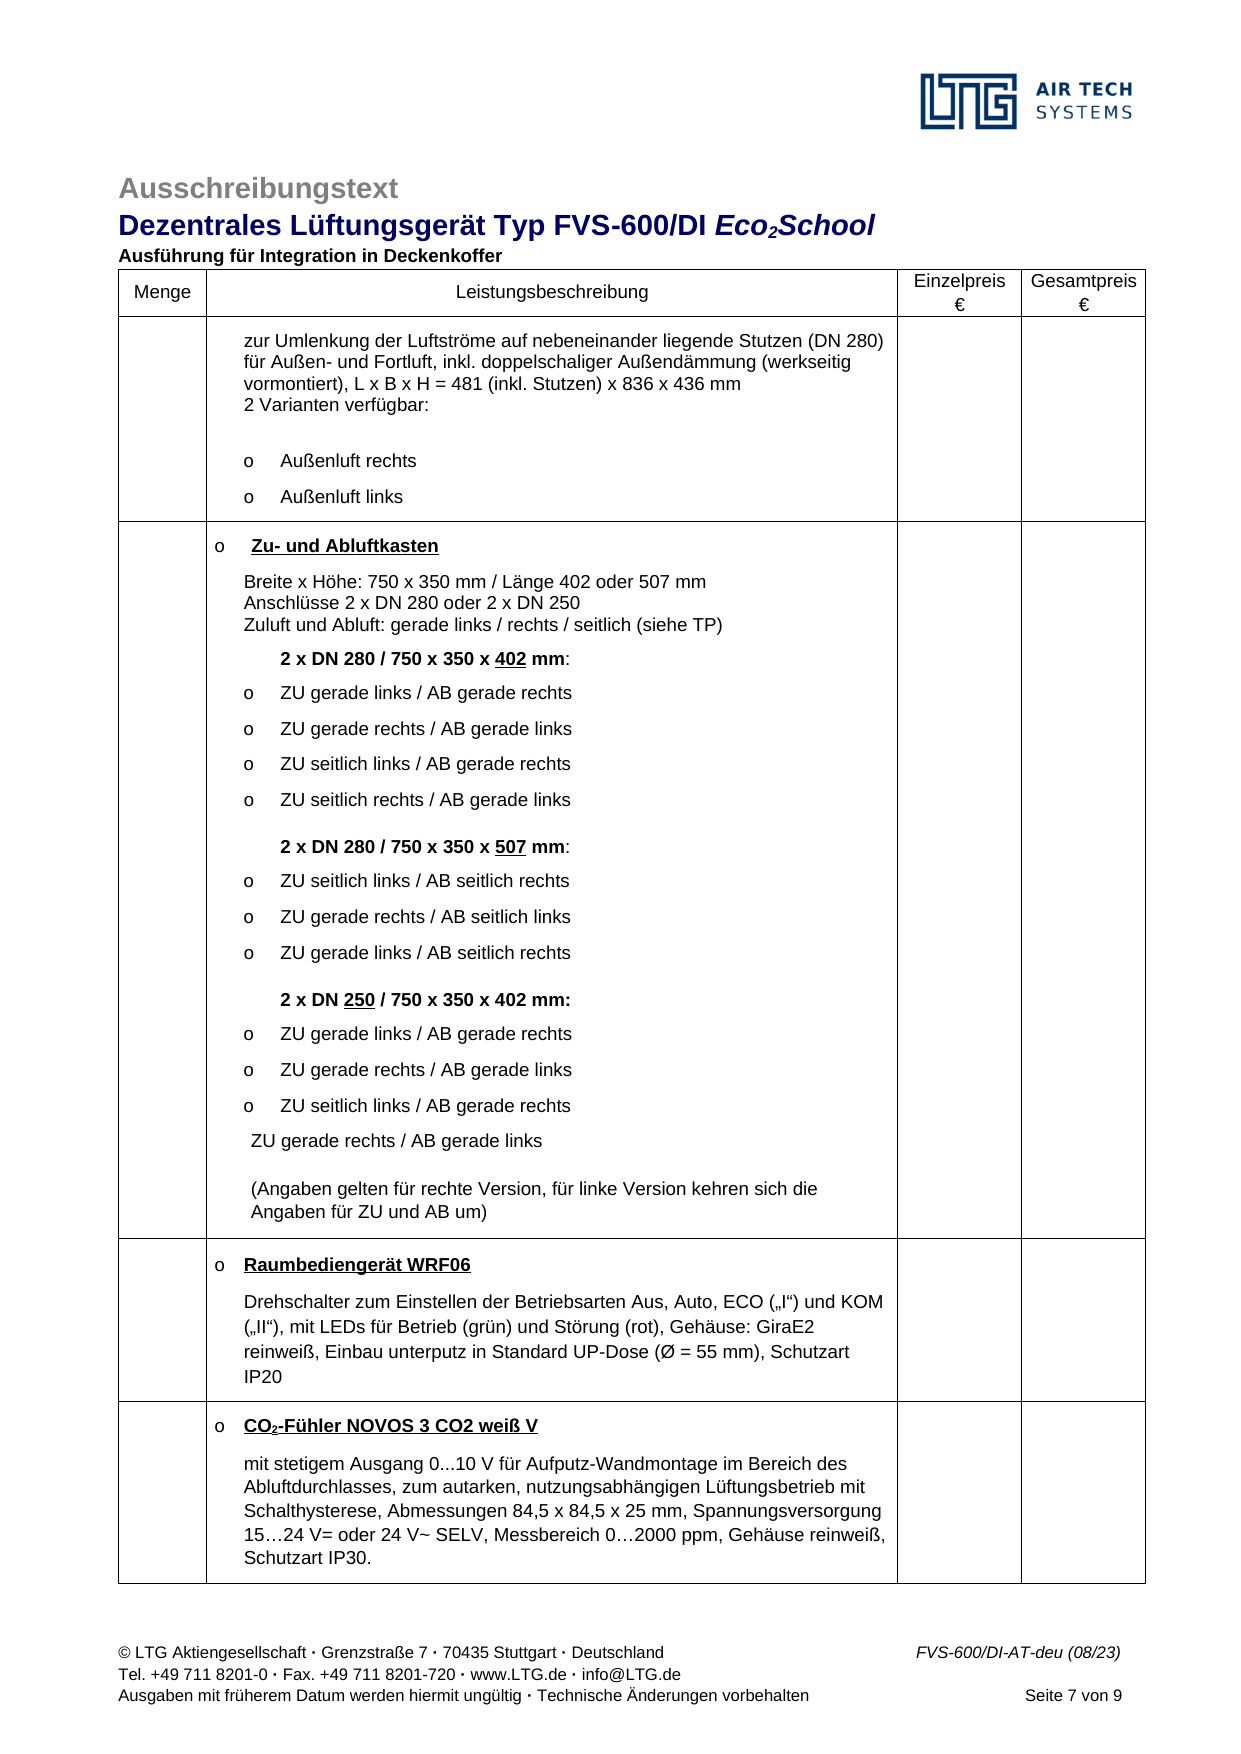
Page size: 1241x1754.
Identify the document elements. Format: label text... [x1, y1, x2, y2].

table_cell CO2-Fühler NOVOS 3 CO2 weiß V mit stetigem Ausgang 0...10 V für Aufputz-Wandmontage im Bereich des Abluftdurchlasses, zum autarken, nutzungsabhängigen Lüftungsbetrieb mit Schalthysterese, Abmessungen 84,5 x 84,5 x 25 mm, Spannungsversorgung 15…24 V= oder 24 V~ SELV, Messbereich 0…2000 ppm, Gehäuse reinweiß, Schutzart IP30. [207, 1402, 897, 1583]
table_cell [119, 1239, 206, 1401]
table_cell [119, 317, 206, 521]
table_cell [207, 317, 897, 521]
table_cell [1022, 1402, 1145, 1583]
table_cell Raumbediengerät WRF06 Drehschalter zum Einstellen der Betriebsarten Aus, Auto, ECO („I“) und KOM („II“), mit LEDs für Betrieb (grün) und Störung (rot), Gehäuse: GiraE2 reinweiß, Einbau unterputz in Standard UP-Dose (Ø = 55 mm), Schutzart IP20 [207, 1239, 897, 1401]
table_cell [898, 317, 1021, 521]
table_header Menge [119, 270, 206, 316]
table_cell [119, 1402, 206, 1583]
table_header Einzelpreis € [898, 270, 1021, 316]
table_cell Zu- und Abluftkasten Breite x Höhe: 750 x 350 mm / Länge 402 oder 507 mm Anschlüsse 2 x DN 280 oder 2 x DN 250 Zuluft und Abluft: gerade links / rechts / seitlich (siehe TP) 2 x DN 280 / 750 x 350 x 402 mm: ZU gerade links / AB gerade rechts ZU gerade rechts / AB gerade links ZU seitlich links / AB gerade rechts ZU seitlich rechts / AB gerade links 2 x DN 280 / 750 x 350 x 507 mm: ZU seitlich links / AB seitlich rechts ZU gerade rechts / AB seitlich links ZU gerade links / AB seitlich rechts 2 x DN 250 / 750 x 350 x 402 mm: ZU gerade links / AB gerade rechts ZU gerade rechts / AB gerade links ZU seitlich links / AB gerade rechts ZU gerade rechts / AB gerade links (Angaben gelten für rechte Version, für linke Version kehren sich die Angaben für ZU und AB um) [207, 522, 897, 1237]
table_cell [898, 1239, 1021, 1401]
picture [918, 71, 1139, 131]
table_header Gesamtpreis € [1022, 270, 1145, 316]
table_cell [119, 522, 206, 1237]
table_cell [898, 1402, 1021, 1583]
table_cell [898, 522, 1021, 1237]
table_cell [1022, 1239, 1145, 1401]
table_cell [1022, 522, 1145, 1237]
table_header Leistungsbeschreibung [207, 270, 897, 316]
table_cell [1022, 317, 1145, 521]
